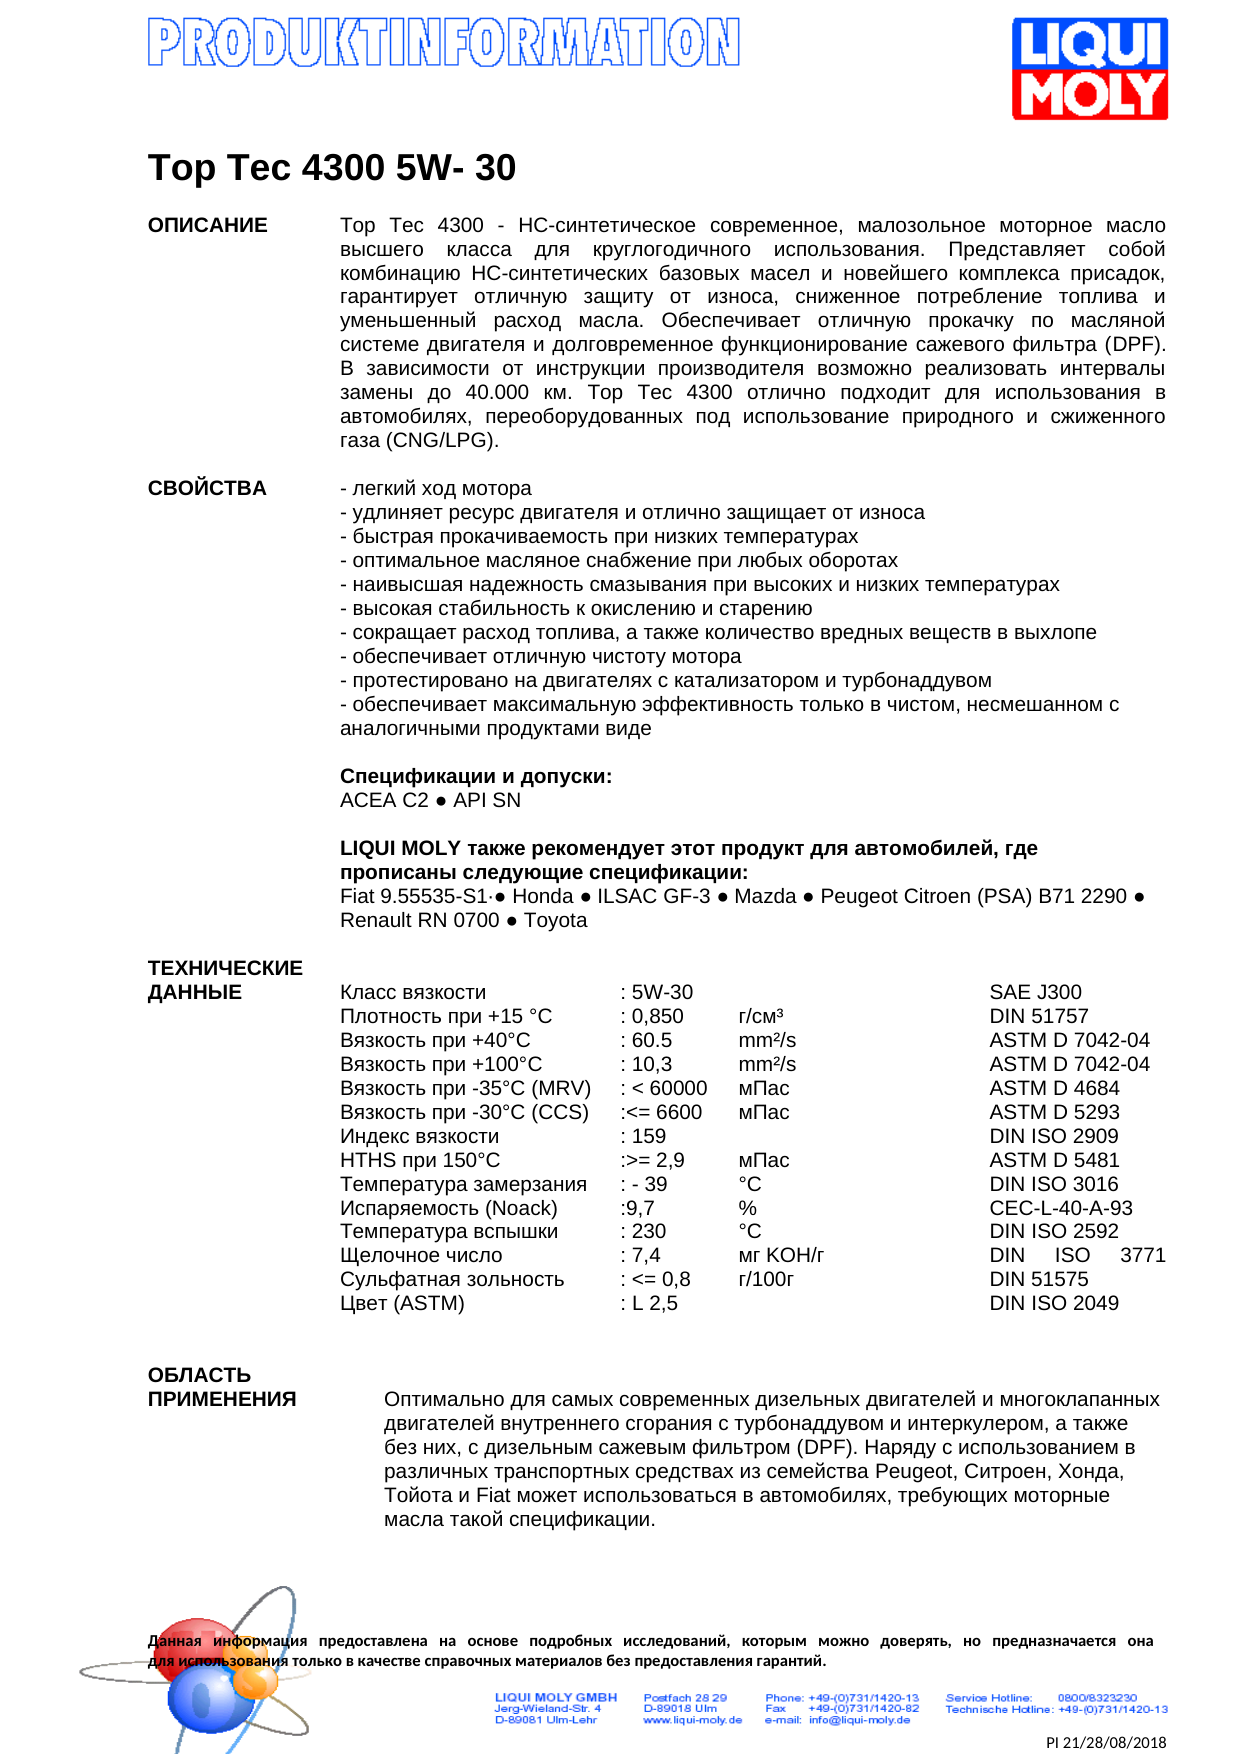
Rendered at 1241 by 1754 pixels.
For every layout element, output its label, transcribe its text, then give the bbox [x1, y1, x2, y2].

text - оптимальное масляное снабжение при любых оборотах [148, 548, 1166, 572]
text - удлиняет ресурс двигателя и отлично защищает от износа [148, 500, 1166, 524]
text Плотность при + : 0,850 г/см³ DIN 51757 [148, 1004, 1166, 1028]
text Fiat 9.55535-S1∙● Honda ● ILSAC GF-3 ● Mazda ● Peugeot Citroen (PSA) B71 2290 ● Renault RN 0700 ● Toyota [148, 883, 1166, 932]
text Температура замерзания : - 39 °C DIN ISO 3016 [148, 1171, 1166, 1195]
text Вязкость при +100°C : 10,3 mm²/s ASTM D 7042-04 [148, 1052, 1166, 1076]
text - сокращает расход топлива, а также количество вредных веществ в выхлопе [148, 620, 1166, 644]
text ДАННЫЕ Класс вязкости : 5W-30 SAE J300 [148, 980, 1166, 1004]
text ТЕХНИЧЕСКИЕ [148, 956, 1166, 980]
text ОБЛАСТЬ [148, 1363, 1166, 1387]
text Индекс вязкости : 159 DIN ISO 2909 [148, 1123, 1166, 1147]
text Цвет (ASTM) : L 2,5 DIN ISO 2049 [148, 1291, 1166, 1315]
text - наивысшая надежность смазывания при высоких и низких температурах [148, 572, 1166, 596]
text HTHS при 150°C :>= 2,9 мПас ASTM D 5481 [148, 1147, 1166, 1171]
text - обеспечивает максимальную эффективность только в чистом, несмешанном с аналогичными продуктами виде [148, 692, 1166, 739]
text Вязкость при -30°C (CCS) :<= 6600 мПас ASTM D 5293 [148, 1099, 1166, 1123]
text - протестировано на двигателях с катализатором и турбонаддувом [148, 668, 1166, 692]
text Температура вспышки : 230 °C DIN ISO 2592 [148, 1219, 1166, 1243]
picture [77, 1586, 1178, 1754]
text СВОЙСТВА - легкий ход мотора [148, 476, 1166, 500]
picture [125, 0, 1189, 140]
text - обеспечивает отличную чистоту мотора [148, 644, 1166, 668]
text Спецификации и допуски: ACEA C2 ● API SN [148, 763, 1166, 812]
text Вязкость при -35°C (MRV) : < 60000 мПас ASTM D 4684 [148, 1076, 1166, 1099]
text - высокая стабильность к окислению и старению [148, 596, 1166, 620]
text ОПИСАНИЕ Тор Tec 4300 - НС-синтетическое современное, малозольное моторное масло высшего класса для круглогодичного использования. Представляет собой комбинацию НС-синтетических базовых масел и новейшего комплекса присадок, гарантирует отличную защиту от износа, сниженное потребление топлива и уменьшенный расход масла. Обеспечивает отличную прокачку по масляной системе двигателя и долговременное функционирование сажевого фильтра (DPF). В зависимости от инструкции производителя возможно реализовать интервалы замены до . Тор Tec 4300 отлично подходит для использования в автомобилях, переоборудованных под использование природного и сжиженного газа (CNG/LPG). [148, 212, 1166, 452]
text ПРИМЕНЕНИЯ Оптимально для самых современных дизельных двигателей и многоклапанных двигателей внутреннего сгорания с турбонаддувом и интеркулером, а также без них, с дизельным сажевым фильтром (DPF). Наряду с использованием в различных транспортных средствах из семейства Peugeot, Ситроен, Хонда, Тойота и Fiat может использоваться в автомобилях, требующих моторные масла такой спецификации. [148, 1387, 1166, 1531]
text Щелочное число : 7,4 мг KOH/г DIN ISO 3771 Сульфатная зольность : <= 0,8 г/100г DIN 51575 [148, 1243, 1166, 1291]
text Испаряемость (Noack) :9,7 % CEC-L-40-A-93 [148, 1195, 1166, 1219]
text - быстрая прокачиваемость при низких температурах [148, 524, 1166, 548]
text LIQUI MOLY также рекомендует этот продукт для автомобилей, где прописаны следующие спецификации: [148, 836, 1166, 883]
text Вязкость при + : 60.5 mm²/s ASTM D 7042-04 [148, 1028, 1166, 1052]
